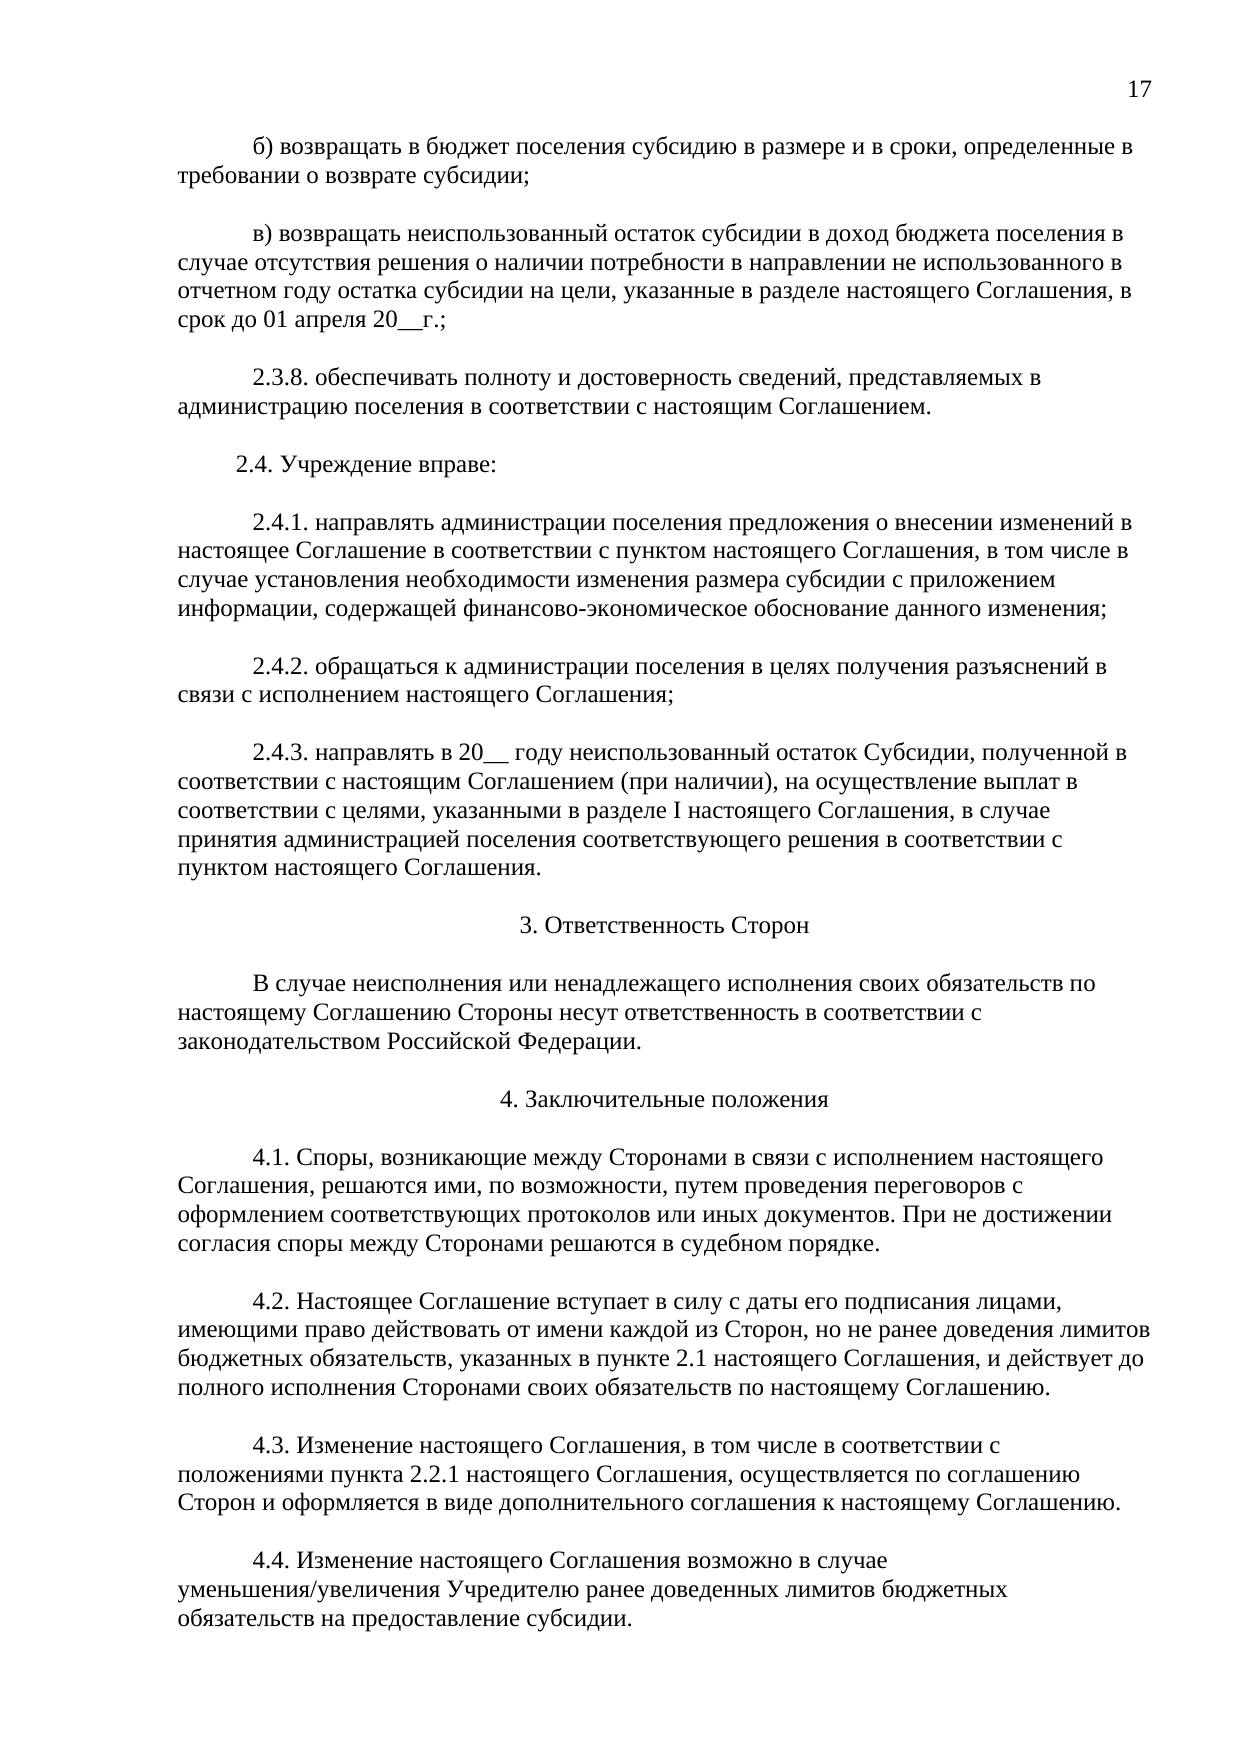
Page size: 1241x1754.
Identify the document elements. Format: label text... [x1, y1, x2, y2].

text 4. Заключительные положения [177, 1084, 1152, 1112]
text 2.4.3. направлять в 20__ году неиспользованный остаток Субсидии, полученной в соответствии с настоящим Соглашением (при наличии), на осуществление выплат в соответствии с целями, указанными в разделе I настоящего Соглашения, в случае принятия администрацией поселения соответствующего решения в соответствии с пунктом настоящего Соглашения. [177, 737, 1152, 881]
text В случае неисполнения или ненадлежащего исполнения своих обязательств по настоящему Соглашению Стороны несут ответственность в соответствии с законодательством Российской Федерации. [177, 968, 1152, 1054]
text 2.3.8. обеспечивать полноту и достоверность сведений, представляемых в администрацию поселения в соответствии с настоящим Соглашением. [177, 362, 1152, 419]
text б) возвращать в бюджет поселения субсидию в размере и в сроки, определенные в требовании о возврате субсидии; [177, 131, 1152, 189]
text 4.4. Изменение настоящего Соглашения возможно в случае уменьшения/увеличения Учредителю ранее доведенных лимитов бюджетных обязательств на предоставление субсидии. [177, 1545, 1152, 1632]
text 2.4. Учреждение вправе: [236, 449, 1152, 477]
text 4.3. Изменение настоящего Соглашения, в том числе в соответствии с положениями пункта 2.2.1 настоящего Соглашения, осуществляется по соглашению Сторон и оформляется в виде дополнительного соглашения к настоящему Соглашению. [177, 1430, 1152, 1516]
text 4.2. Настоящее Соглашение вступает в силу с даты его подписания лицами, имеющими право действовать от имени каждой из Сторон, но не ранее доведения лимитов бюджетных обязательств, указанных в пункте 2.1 настоящего Соглашения, и действует до полного исполнения Сторонами своих обязательств по настоящему Соглашению. [177, 1286, 1152, 1401]
text 4.1. Споры, возникающие между Сторонами в связи с исполнением настоящего Соглашения, решаются ими, по возможности, путем проведения переговоров с оформлением соответствующих протоколов или иных документов. При не достижении согласия споры между Сторонами решаются в судебном порядке. [177, 1142, 1152, 1257]
text 2.4.1. направлять администрации поселения предложения о внесении изменений в настоящее Соглашение в соответствии с пунктом настоящего Соглашения, в том числе в случае установления необходимости изменения размера субсидии с приложением информации, содержащей финансово-экономическое обоснование данного изменения; [177, 507, 1152, 622]
text в) возвращать неиспользованный остаток субсидии в доход бюджета поселения в случае отсутствия решения о наличии потребности в направлении не использованного в отчетном году остатка субсидии на цели, указанные в разделе настоящего Соглашения, в срок до 01 апреля 20__г.; [177, 218, 1152, 333]
text 3. Ответственность Сторон [177, 910, 1152, 939]
text 2.4.2. обращаться к администрации поселения в целях получения разъяснений в связи с исполнением настоящего Соглашения; [177, 651, 1152, 708]
